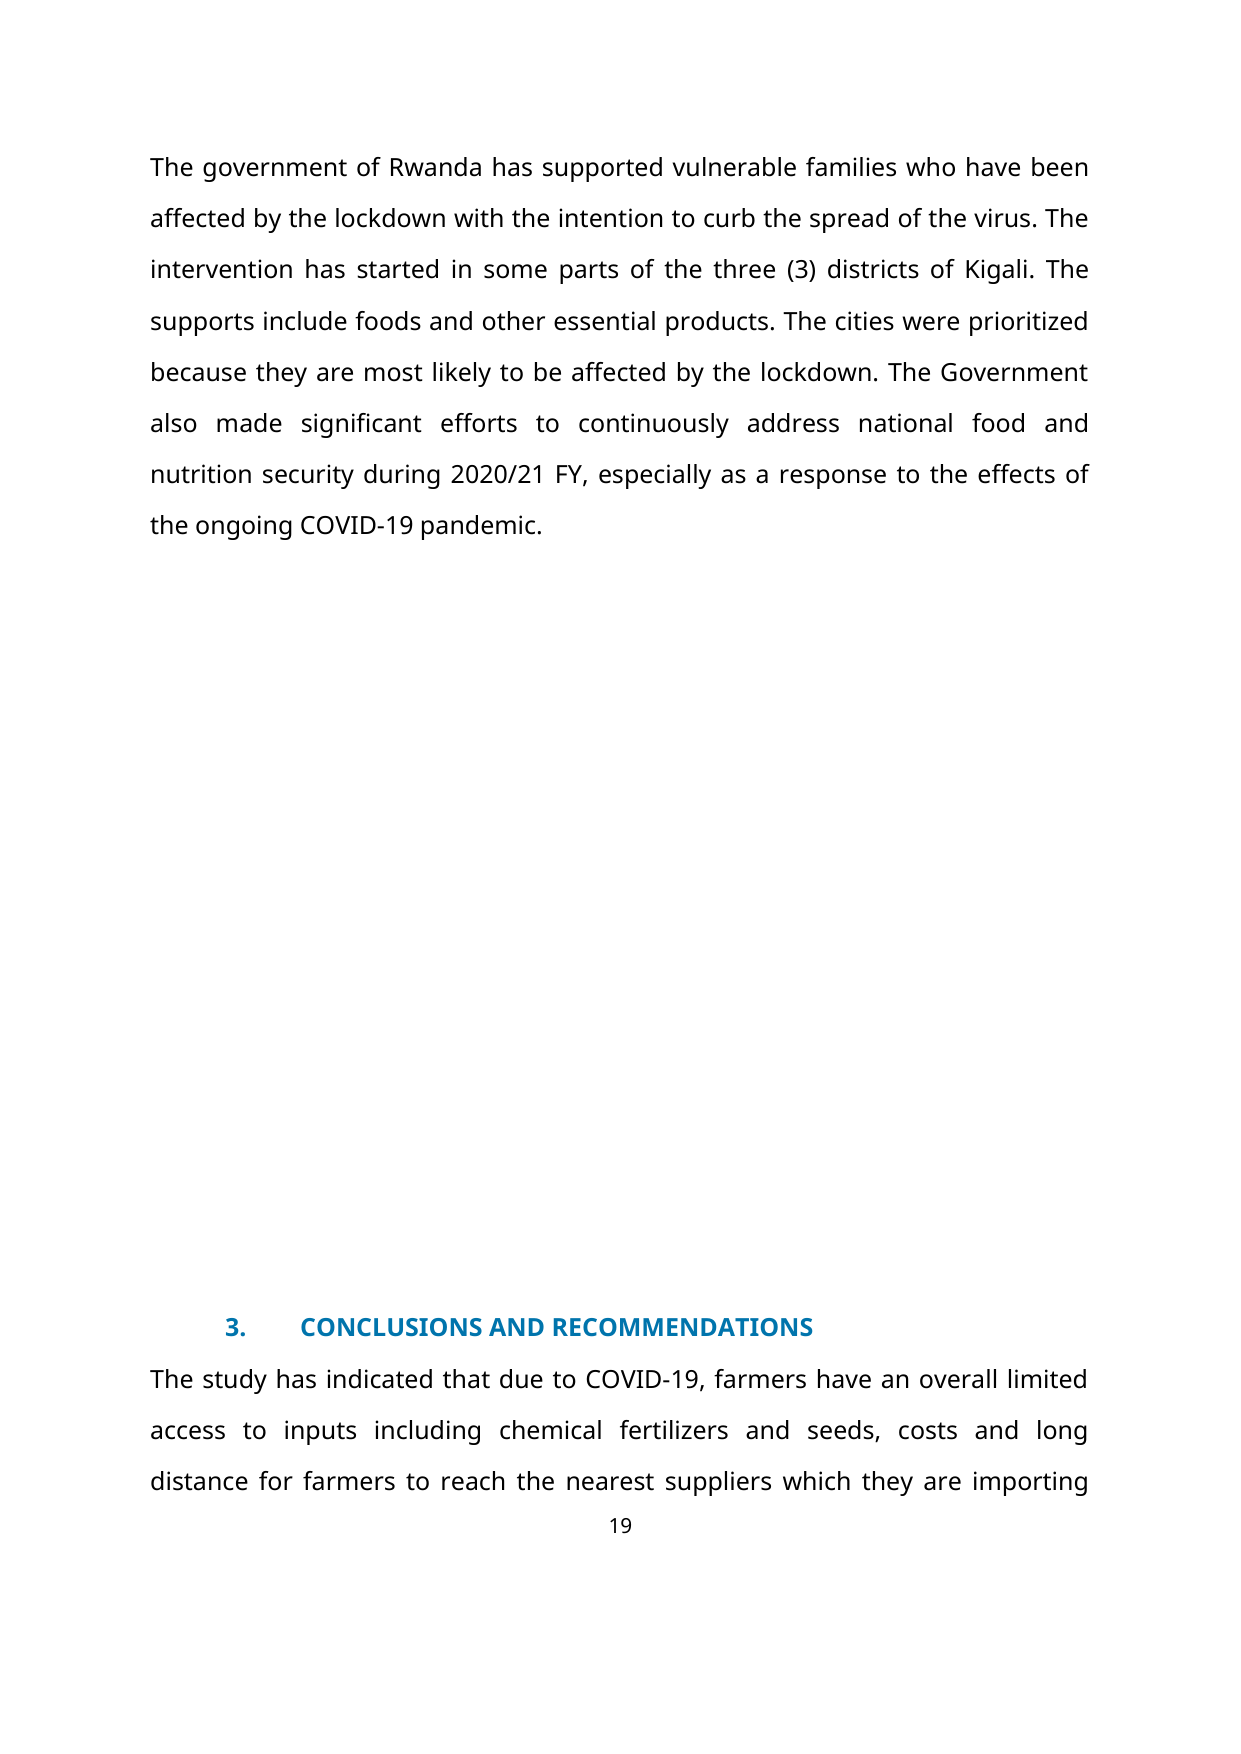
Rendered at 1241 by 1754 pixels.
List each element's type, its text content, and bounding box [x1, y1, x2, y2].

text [150, 150, 1090, 541]
subtitle 3. CONCLUSIONS AND RECOMMENDATIONS [187, 1310, 1045, 1344]
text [150, 1362, 1090, 1498]
